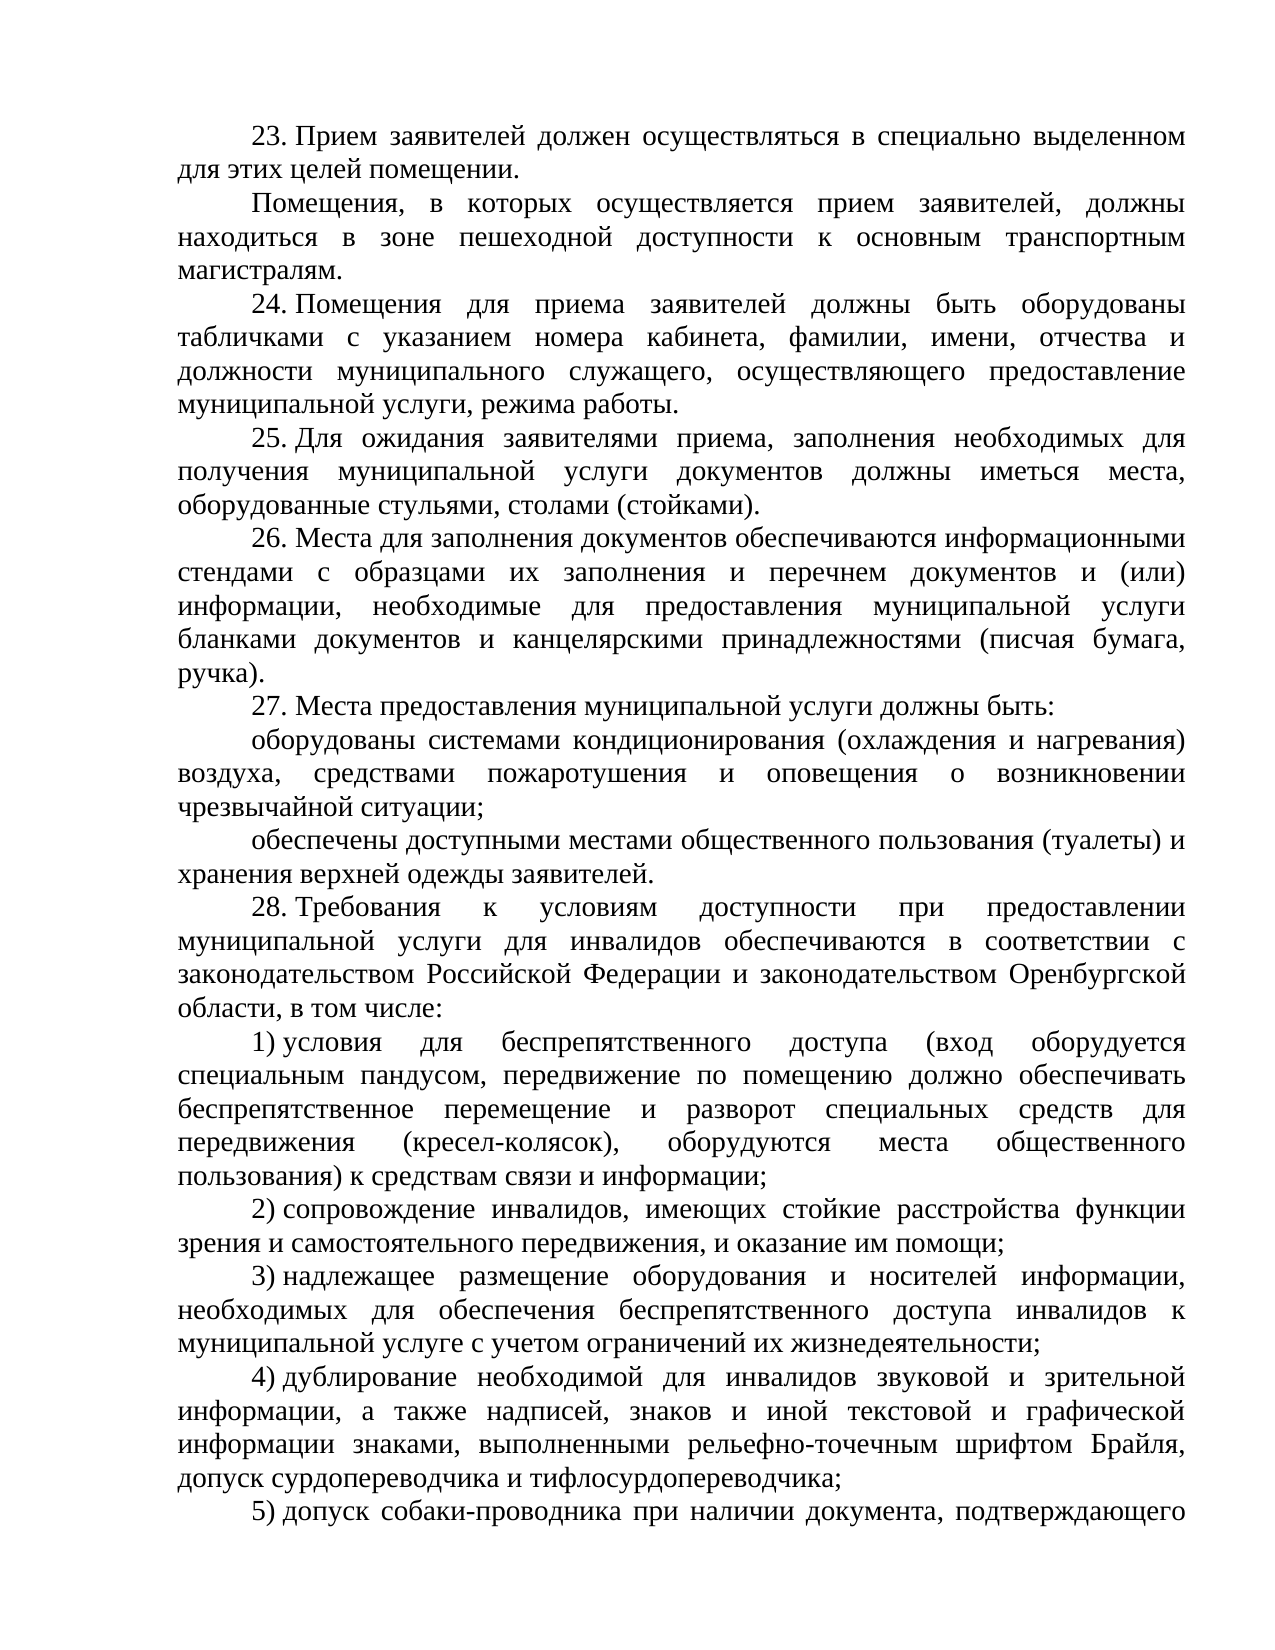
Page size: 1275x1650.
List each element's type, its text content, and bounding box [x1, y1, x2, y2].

text оборудованы системами кондиционирования (охлаждения и нагревания) воздуха, средствами пожаротушения и оповещения о возникновении чрезвычайной ситуации; [177, 722, 1186, 822]
text 24. Помещения для приема заявителей должны быть оборудованы табличками с указанием номера кабинета, фамилии, имени, отчества и должности муниципального служащего, осуществляющего предоставление муниципальной услуги, режима работы. [177, 286, 1186, 420]
text Помещения, в которых осуществляется прием заявителей, должны находиться в зоне пешеходной доступности к основным транспортным магистралям. [177, 185, 1186, 286]
text 27. Места предоставления муниципальной услуги должны быть: [177, 688, 1186, 722]
text 3) надлежащее размещение оборудования и носителей информации, необходимых для обеспечения беспрепятственного доступа инвалидов к муниципальной услуге с учетом ограничений их жизнедеятельности; [177, 1258, 1186, 1359]
text 4) дублирование необходимой для инвалидов звуковой и зрительной информации, а также надписей, знаков и иной текстовой и графической информации знаками, выполненными рельефно-точечным шрифтом Брайля, допуск сурдопереводчика и тифлосурдопереводчика; [177, 1359, 1186, 1493]
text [177, 1493, 1186, 1527]
text 23. Прием заявителей должен осуществляться в специально выделенном для этих целей помещении. [177, 118, 1186, 185]
text 1) условия для беспрепятственного доступа (вход оборудуется специальным пандусом, передвижение по помещению должно обеспечивать беспрепятственное перемещение и разворот специальных средств для передвижения (кресел-колясок), оборудуются места общественного пользования) к средствам связи и информации; [177, 1024, 1186, 1191]
text 25. Для ожидания заявителями приема, заполнения необходимых для получения муниципальной услуги документов должны иметься места, оборудованные стульями, столами (стойками). [177, 420, 1186, 521]
text 26. Места для заполнения документов обеспечиваются информационными стендами с образцами их заполнения и перечнем документов и (или) информации, необходимые для предоставления муниципальной услуги бланками документов и канцелярскими принадлежностями (писчая бумага, ручка). [177, 521, 1186, 688]
text 2) сопровождение инвалидов, имеющих стойкие расстройства функции зрения и самостоятельного передвижения, и оказание им помощи; [177, 1191, 1186, 1258]
text 28. Требования к условиям доступности при предоставлении муниципальной услуги для инвалидов обеспечиваются в соответствии с законодательством Российской Федерации и законодательством Оренбургской области, в том числе: [177, 889, 1186, 1024]
text обеспечены доступными местами общественного пользования (туалеты) и хранения верхней одежды заявителей. [177, 822, 1186, 889]
